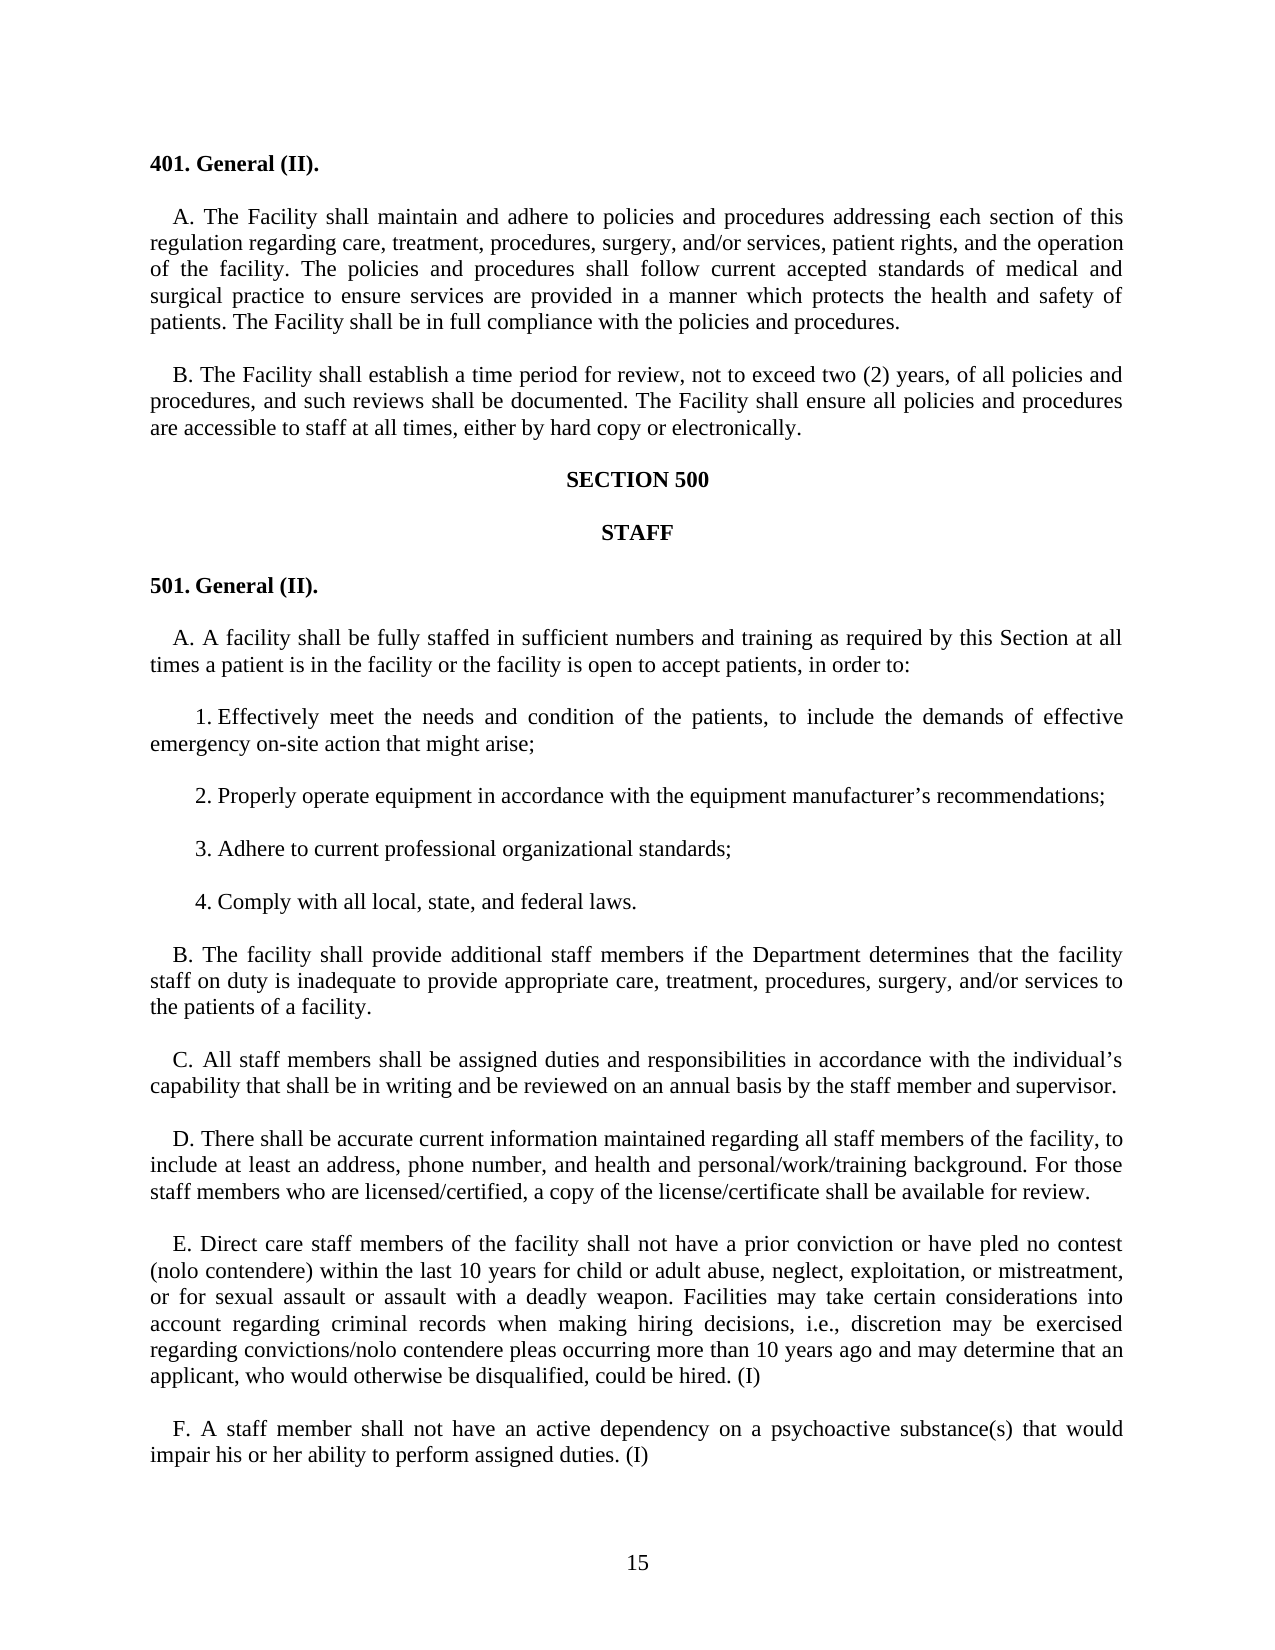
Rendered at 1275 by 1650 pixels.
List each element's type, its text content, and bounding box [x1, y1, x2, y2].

text F. A staff member shall not have an active dependency on a psychoactive substance(s) that would impair his or her ability to perform assigned duties. (I) [150, 1415, 1125, 1468]
text B. The Facility shall establish a time period for review, not to exceed two (2) years, of all policies and procedures, and such reviews shall be documented. The Facility shall ensure all policies and procedures are accessible to staff at all times, either by hard copy or electronically. [150, 361, 1125, 440]
text 3. Adhere to current professional organizational standards; [150, 835, 1125, 862]
text SECTION 500 [150, 466, 1125, 493]
text STAFF [150, 519, 1125, 545]
text 1. Effectively meet the needs and condition of the patients, to include the demands of effective emergency on-site action that might arise; [150, 703, 1125, 756]
text C. All staff members shall be assigned duties and responsibilities in accordance with the individual’s capability that shall be in writing and be reviewed on an annual basis by the staff member and supervisor. [150, 1046, 1125, 1099]
text E. Direct care staff members of the facility shall not have a prior conviction or have pled no contest (nolo contendere) within the last 10 years for child or adult abuse, neglect, exploitation, or mistreatment, or for sexual assault or assault with a deadly weapon. Facilities may take certain considerations into account regarding criminal records when making hiring decisions, i.e., discretion may be exercised regarding convictions/nolo contendere pleas occurring more than 10 years ago and may determine that an applicant, who would otherwise be disqualified, could be hired. (I) [150, 1231, 1125, 1389]
text 4. Comply with all local, state, and federal laws. [150, 888, 1125, 914]
text 2. Properly operate equipment in accordance with the equipment manufacturer’s recommendations; [150, 782, 1125, 809]
text B. The facility shall provide additional staff members if the Department determines that the facility staff on duty is inadequate to provide appropriate care, treatment, procedures, surgery, and/or services to the patients of a facility. [150, 941, 1125, 1020]
text A. The Facility shall maintain and adhere to policies and procedures addressing each section of this regulation regarding care, treatment, procedures, surgery, and/or services, patient rights, and the operation of the facility. The policies and procedures shall follow current accepted standards of medical and surgical practice to ensure services are provided in a manner which protects the health and safety of patients. The Facility shall be in full compliance with the policies and procedures. [150, 203, 1125, 334]
text 501. General (II). [150, 572, 1125, 598]
text 401. General (II). [150, 150, 1125, 176]
text A. A facility shall be fully staffed in sufficient numbers and training as required by this Section at all times a patient is in the facility or the facility is open to accept patients, in order to: [150, 624, 1125, 677]
text D. There shall be accurate current information maintained regarding all staff members of the facility, to include at least an address, phone number, and health and personal/work/training background. For those staff members who are licensed/certified, a copy of the license/certificate shall be available for review. [150, 1125, 1125, 1204]
